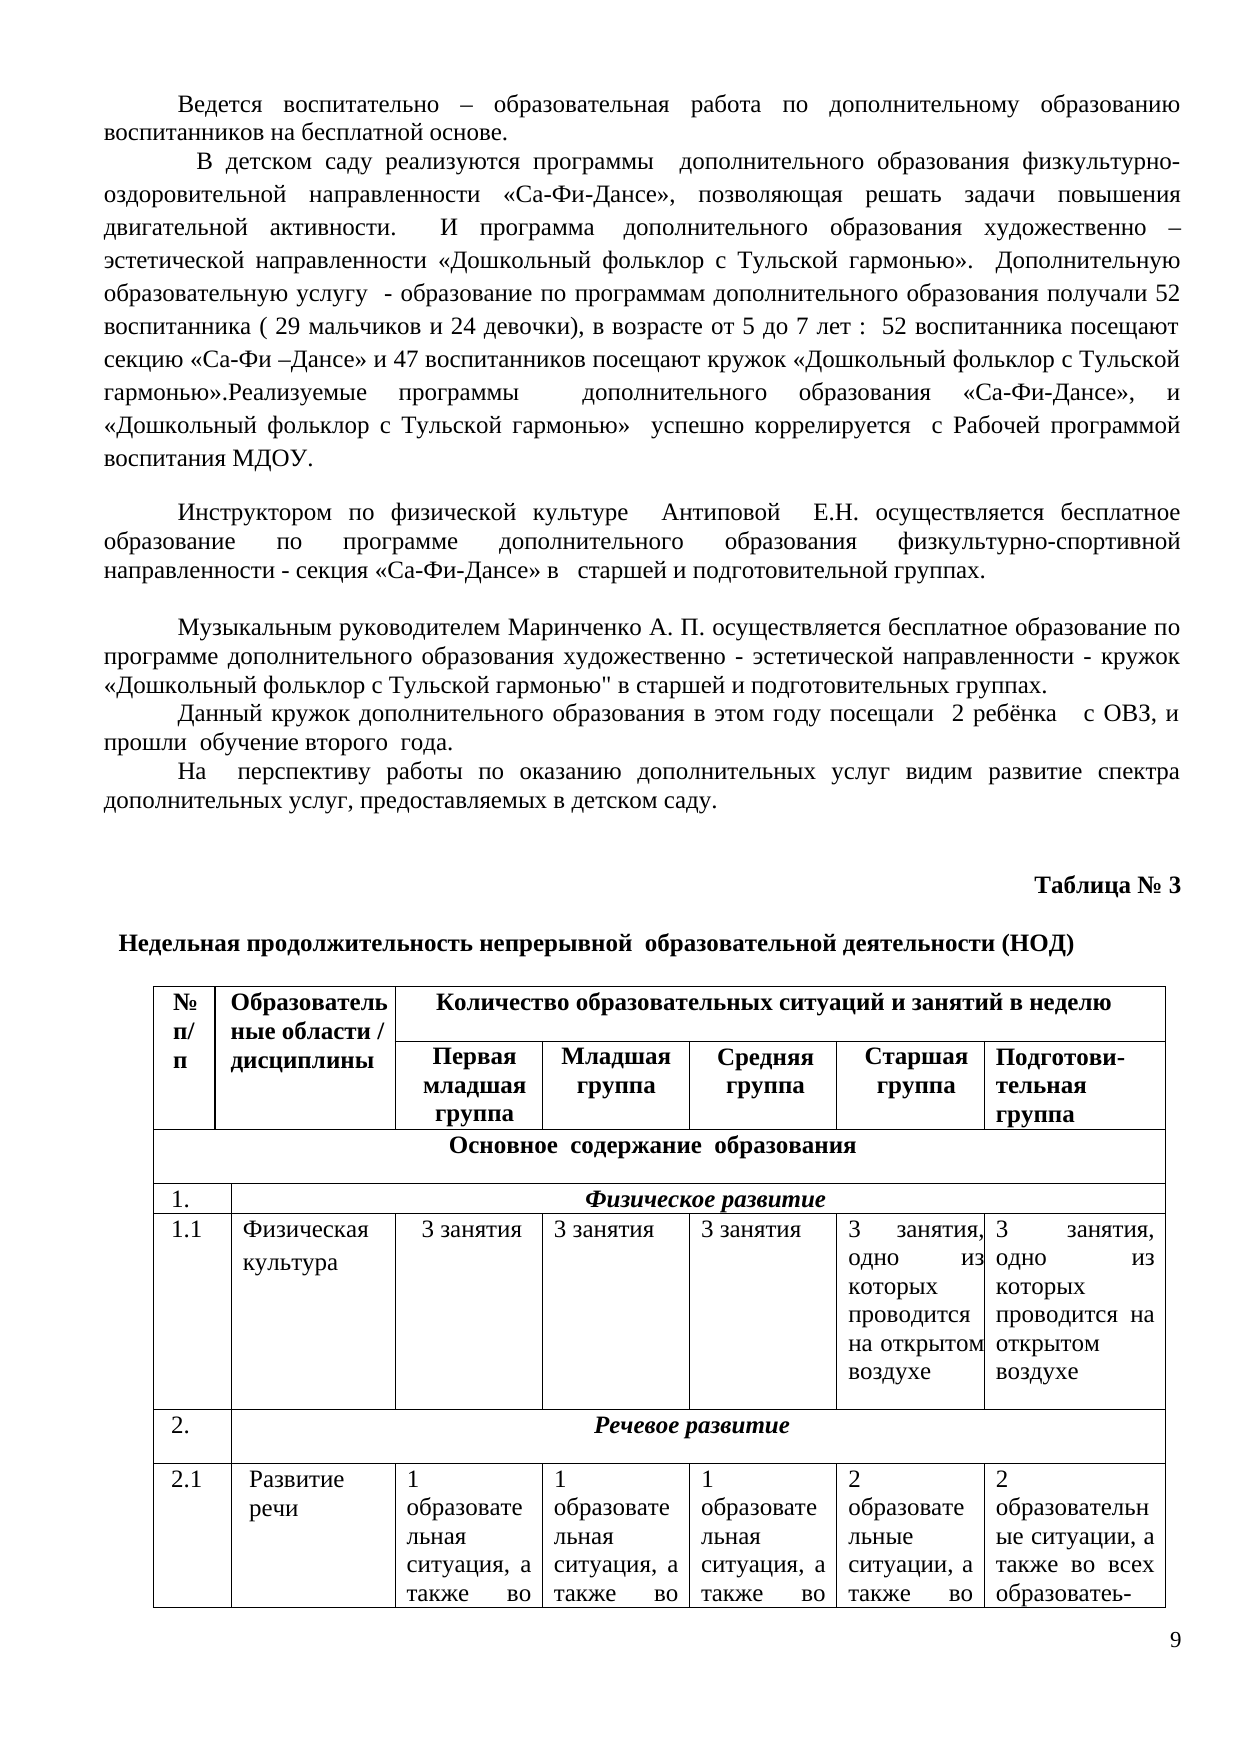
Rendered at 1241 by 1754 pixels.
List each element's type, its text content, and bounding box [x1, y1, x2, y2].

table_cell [396, 1464, 542, 1607]
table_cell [690, 1464, 836, 1607]
table_cell 2. [154, 1410, 231, 1463]
table_cell 3 занятия, одно из которых проводится на открытом воздухе [837, 1214, 984, 1409]
table_cell Первая младшая группа [396, 1042, 542, 1129]
table_cell 1.1 [154, 1214, 231, 1409]
table_cell Подготови-тельная группа [985, 1042, 1165, 1129]
table_header № п/п [154, 987, 214, 1129]
table_cell Физическое развитие [232, 1184, 1165, 1213]
text Инструктором по физической культуре Антиповой Е.Н. осуществляется бесплатное образование по программе дополнительного образования физкультурно-спортивной направленности - секция «Са-Фи-Дансе» в старшей и подготовительной группах. [103, 497, 1181, 583]
text Данный кружок дополнительного образования в этом году посещали 2 ребёнка с ОВЗ, и прошли обучение второго года. [103, 698, 1181, 756]
table_cell Младшая группа [543, 1042, 689, 1129]
table_cell Основное содержание образования [154, 1130, 1165, 1183]
table_header Образовательные области / дисциплины [216, 987, 395, 1129]
text На перспективу работы по оказанию дополнительных услуг видим развитие спектра дополнительных услуг, предоставляемых в детском саду. [103, 756, 1181, 813]
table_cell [837, 1464, 984, 1607]
table_header Количество образовательных ситуаций и занятий в неделю [396, 987, 1165, 1041]
table_cell Средняя группа [690, 1042, 836, 1129]
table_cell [543, 1464, 689, 1607]
text Таблица № 3 [103, 870, 1181, 899]
text В детском саду реализуются программы дополнительного образования физкультурно-оздоровительной направленности «Са-Фи-Дансе», позволяющая решать задачи повышения двигательной активности. И программа дополнительного образования художественно – эстетической направленности «Дошкольный фольклор с Тульской гармонью». Дополнительную образовательную услугу - образование по программам дополнительного образования получали 52 воспитанника ( 29 мальчиков и 24 девочки), в возрасте от 5 до 7 лет : 52 воспитанника посещают секцию «Са-Фи –Дансе» и 47 воспитанников посещают кружок «Дошкольный фольклор с Тульской гармонью».Реализуемые программы дополнительного образования «Са-Фи-Дансе», и «Дошкольный фольклор с Тульской гармонью» успешно коррелируется с Рабочей программой воспитания МДОУ. [103, 146, 1181, 472]
table_cell Речевое развитие [232, 1410, 1165, 1463]
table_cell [985, 1464, 1165, 1607]
table_cell 3 занятия [543, 1214, 689, 1409]
table_cell Старшая группа [837, 1042, 984, 1129]
table_cell 2.1 [154, 1464, 231, 1607]
table_cell 3 занятия, одно из которых проводится на открытом воздухе [985, 1214, 1165, 1409]
table_cell Физическая культура [232, 1214, 395, 1409]
text Музыкальным руководителем Маринченко А. П. осуществляется бесплатное образование по программе дополнительного образования художественно - эстетической направленности - кружок «Дошкольный фольклор с Тульской гармонью" в старшей и подготовительных группах. [103, 612, 1181, 698]
table_cell 1. [154, 1184, 231, 1213]
table_cell Развитие речи [232, 1464, 395, 1607]
table_cell 3 занятия [690, 1214, 836, 1409]
text Недельная продолжительность непрерывной образовательной деятельности (НОД) [103, 928, 1181, 957]
table_cell 3 занятия [396, 1214, 542, 1409]
text Ведется воспитательно – образовательная работа по дополнительному образованию воспитанников на бесплатной основе. [103, 89, 1181, 146]
